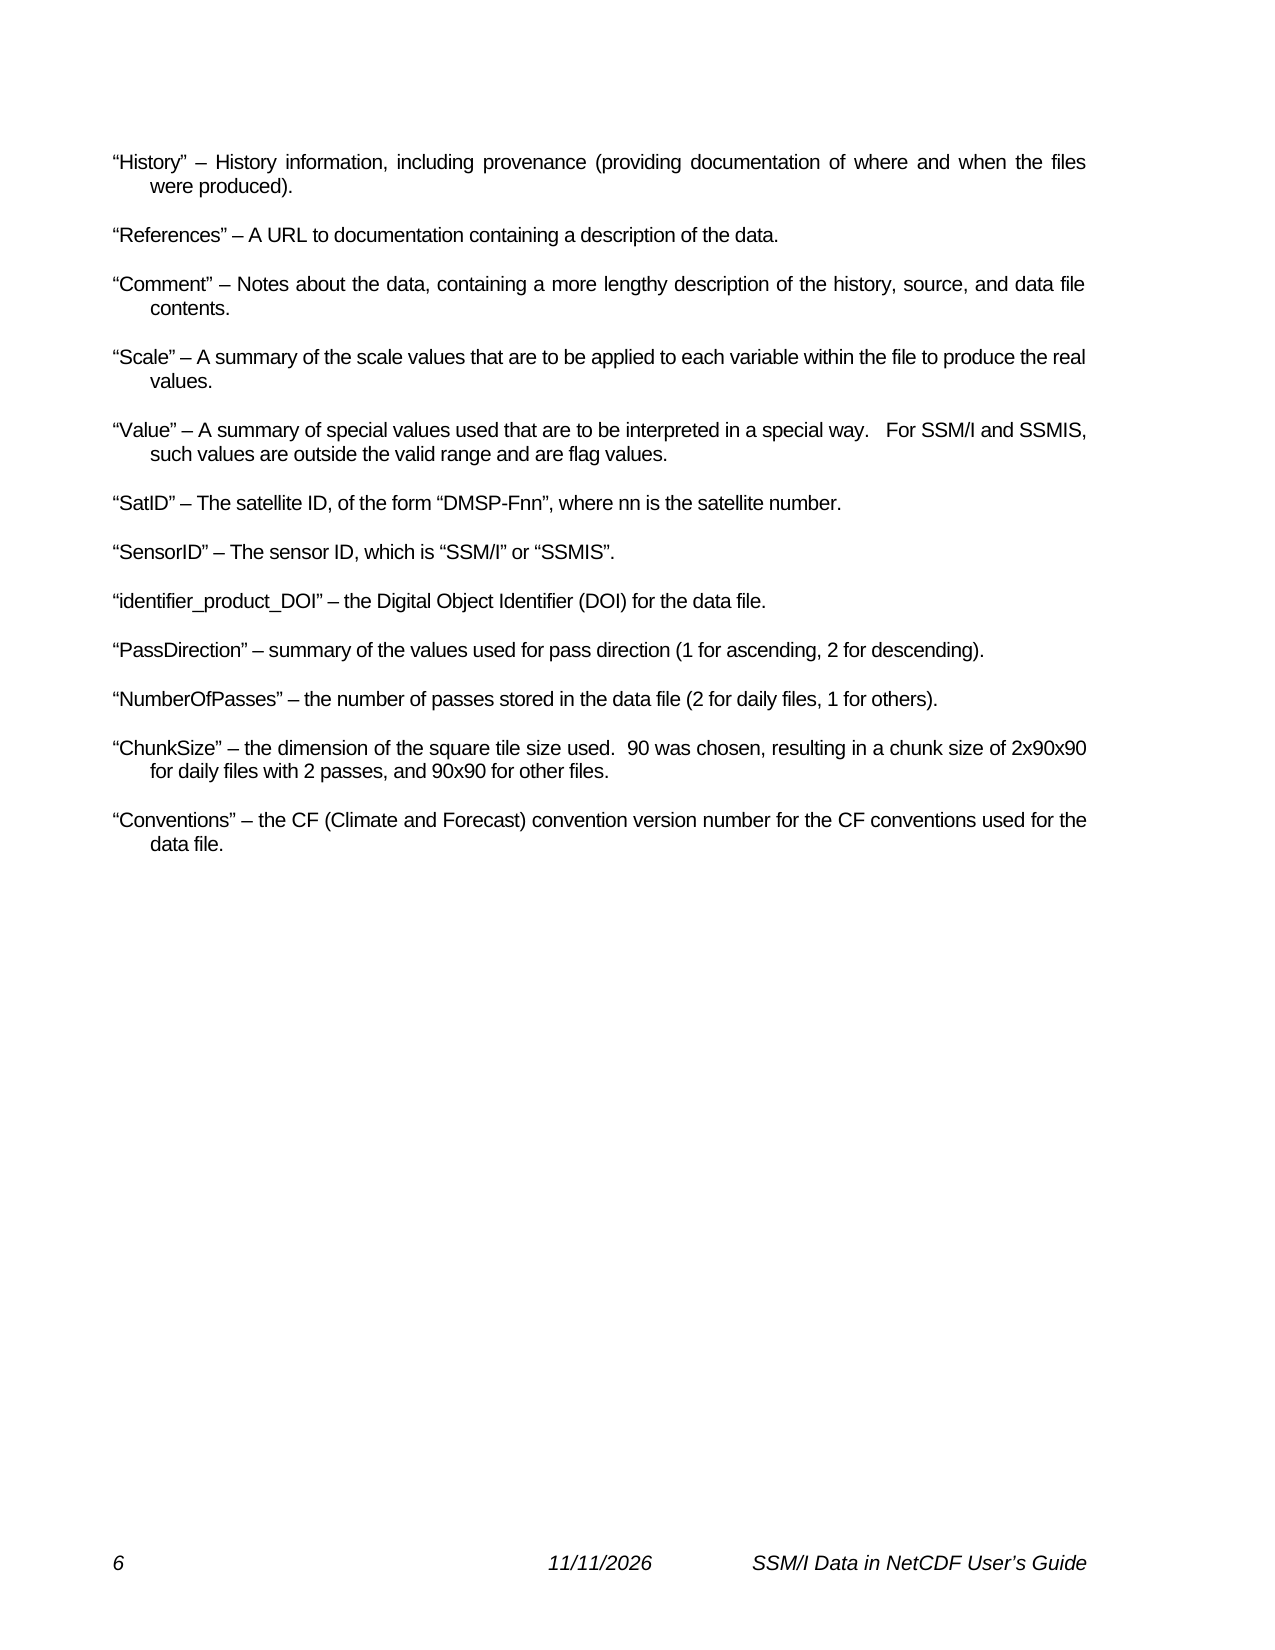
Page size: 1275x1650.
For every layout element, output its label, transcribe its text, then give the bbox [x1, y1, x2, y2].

text “History” – History information, including provenance (providing documentation of where and when the files were produced). [112, 150, 1087, 198]
text “Conventions” – the CF (Climate and Forecast) convention version number for the CF conventions used for the data file. [112, 808, 1087, 856]
text “Scale” – A summary of the scale values that are to be applied to each variable within the file to produce the real values. [112, 345, 1087, 393]
text “identifier_product_DOI” – the Digital Object Identifier (DOI) for the data file. [112, 588, 1087, 612]
text “Comment” – Notes about the data, containing a more lengthy description of the history, source, and data file contents. [112, 272, 1087, 320]
text “References” – A URL to documentation containing a description of the data. [112, 223, 1087, 247]
text “SensorID” – The sensor ID, which is “SSM/I” or “SSMIS”. [112, 539, 1087, 563]
text “ChunkSize” – the dimension of the square tile size used. 90 was chosen, resulting in a chunk size of 2x90x90 for daily files with 2 passes, and 90x90 for other files. [112, 735, 1087, 783]
text “Value” – A summary of special values used that are to be interpreted in a special way. For SSM/I and SSMIS, such values are outside the valid range and are flag values. [112, 418, 1087, 466]
text “NumberOfPasses” – the number of passes stored in the data file (2 for daily files, 1 for others). [112, 686, 1087, 710]
text “PassDirection” – summary of the values used for pass direction (1 for ascending, 2 for descending). [112, 637, 1087, 661]
text “SatID” – The satellite ID, of the form “DMSP-Fnn”, where nn is the satellite number. [112, 491, 1087, 514]
